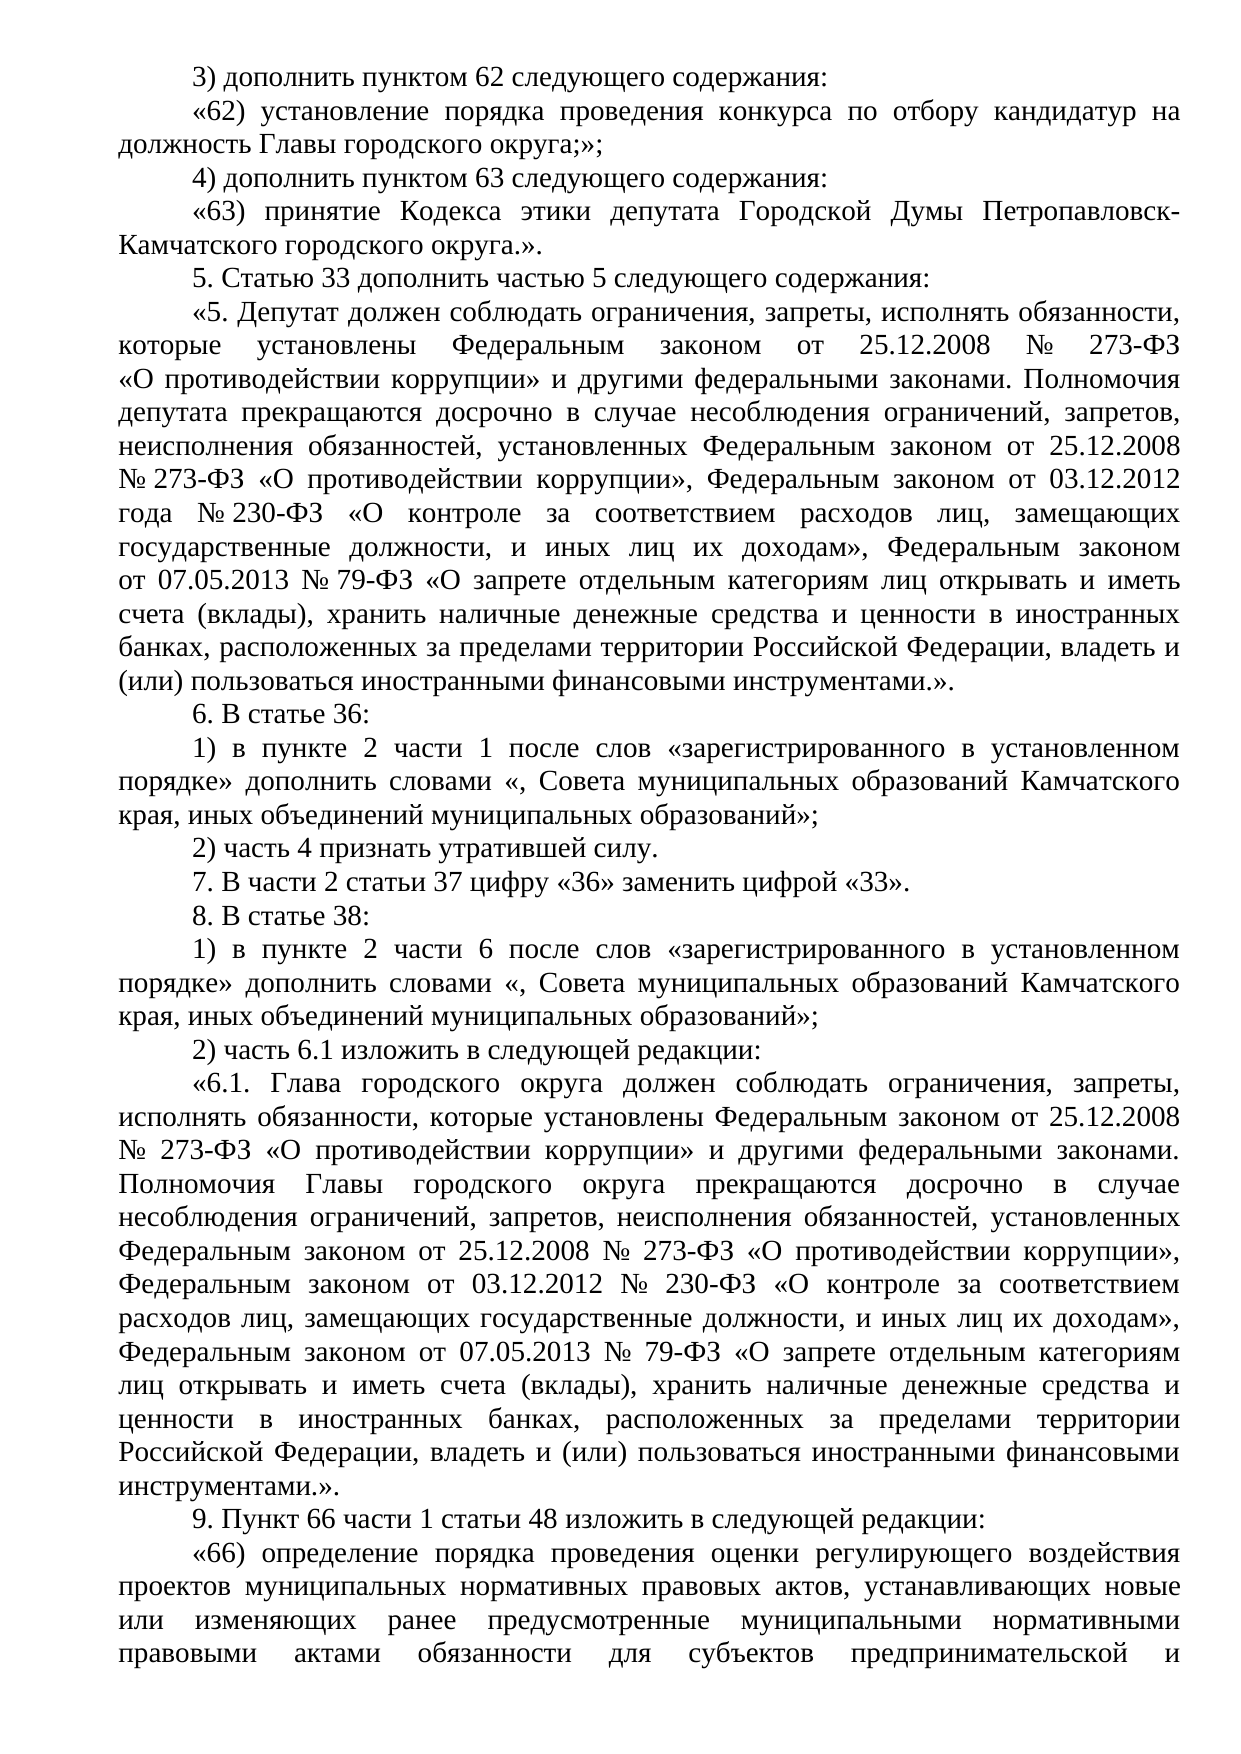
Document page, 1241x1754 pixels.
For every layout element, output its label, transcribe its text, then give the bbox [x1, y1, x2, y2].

text 2) часть 4 признать утратившей силу. [118, 831, 1181, 864]
text 1) в пункте 2 части 6 после слов «зарегистрированного в установленном порядке» дополнить словами «, Совета муниципальных образований Камчатского края, иных объединений муниципальных образований»; [118, 931, 1181, 1032]
text 3) дополнить пунктом 62 следующего содержания: [118, 59, 1181, 93]
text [118, 1535, 1181, 1669]
text 8. В статье 38: [118, 898, 1181, 931]
text 1) в пункте 2 части 1 после слов «зарегистрированного в установленном порядке» дополнить словами «, Совета муниципальных образований Камчатского края, иных объединений муниципальных образований»; [118, 730, 1181, 831]
text 9. Пункт 66 части 1 статьи 48 изложить в следующей редакции: [118, 1501, 1181, 1535]
text 6. В статье 36: [118, 696, 1181, 730]
text 2) часть 6.1 изложить в следующей редакции: [118, 1032, 1181, 1065]
text 7. В части 2 статьи 37 цифру «36» заменить цифрой «33». [118, 864, 1181, 898]
text «62) установление порядка проведения конкурса по отбору кандидатур на должность Главы городского округа;»; [118, 93, 1181, 160]
text 4) дополнить пунктом 63 следующего содержания: [118, 160, 1181, 193]
text «63) принятие Кодекса этики депутата Городской Думы Петропавловск-Камчатского городского округа.». [118, 193, 1181, 260]
text «5. Депутат должен соблюдать ограничения, запреты, исполнять обязанности, которые установлены Федеральным законом от 25.12.2008 № 273-ФЗ «О противодействии коррупции» и другими федеральными законами. Полномочия депутата прекращаются досрочно в случае несоблюдения ограничений, запретов, неисполнения обязанностей, установленных Федеральным законом от 25.12.2008 № 273-ФЗ «О противодействии коррупции», Федеральным законом от 03.12.2012 года № 230-ФЗ «О контроле за соответствием расходов лиц, замещающих государственные должности, и иных лиц их доходам», Федеральным законом от 07.05.2013 № 79-ФЗ «О запрете отдельным категориям лиц открывать и иметь счета (вклады), хранить наличные денежные средства и ценности в иностранных банках, расположенных за пределами территории Российской Федерации, владеть и (или) пользоваться иностранными финансовыми инструментами.». [118, 294, 1181, 696]
text 5. Статью 33 дополнить частью 5 следующего содержания: [118, 260, 1181, 294]
text «6.1. Глава городского округа должен соблюдать ограничения, запреты, исполнять обязанности, которые установлены Федеральным законом от 25.12.2008 № 273-ФЗ «О противодействии коррупции» и другими федеральными законами. Полномочия Главы городского округа прекращаются досрочно в случае несоблюдения ограничений, запретов, неисполнения обязанностей, установленных Федеральным законом от 25.12.2008 № 273-ФЗ «О противодействии коррупции», Федеральным законом от 03.12.2012 № 230-ФЗ «О контроле за соответствием расходов лиц, замещающих государственные должности, и иных лиц их доходам», Федеральным законом от 07.05.2013 № 79-ФЗ «О запрете отдельным категориям лиц открывать и иметь счета (вклады), хранить наличные денежные средства и ценности в иностранных банках, расположенных за пределами территории Российской Федерации, владеть и (или) пользоваться иностранными финансовыми инструментами.». [118, 1065, 1181, 1501]
